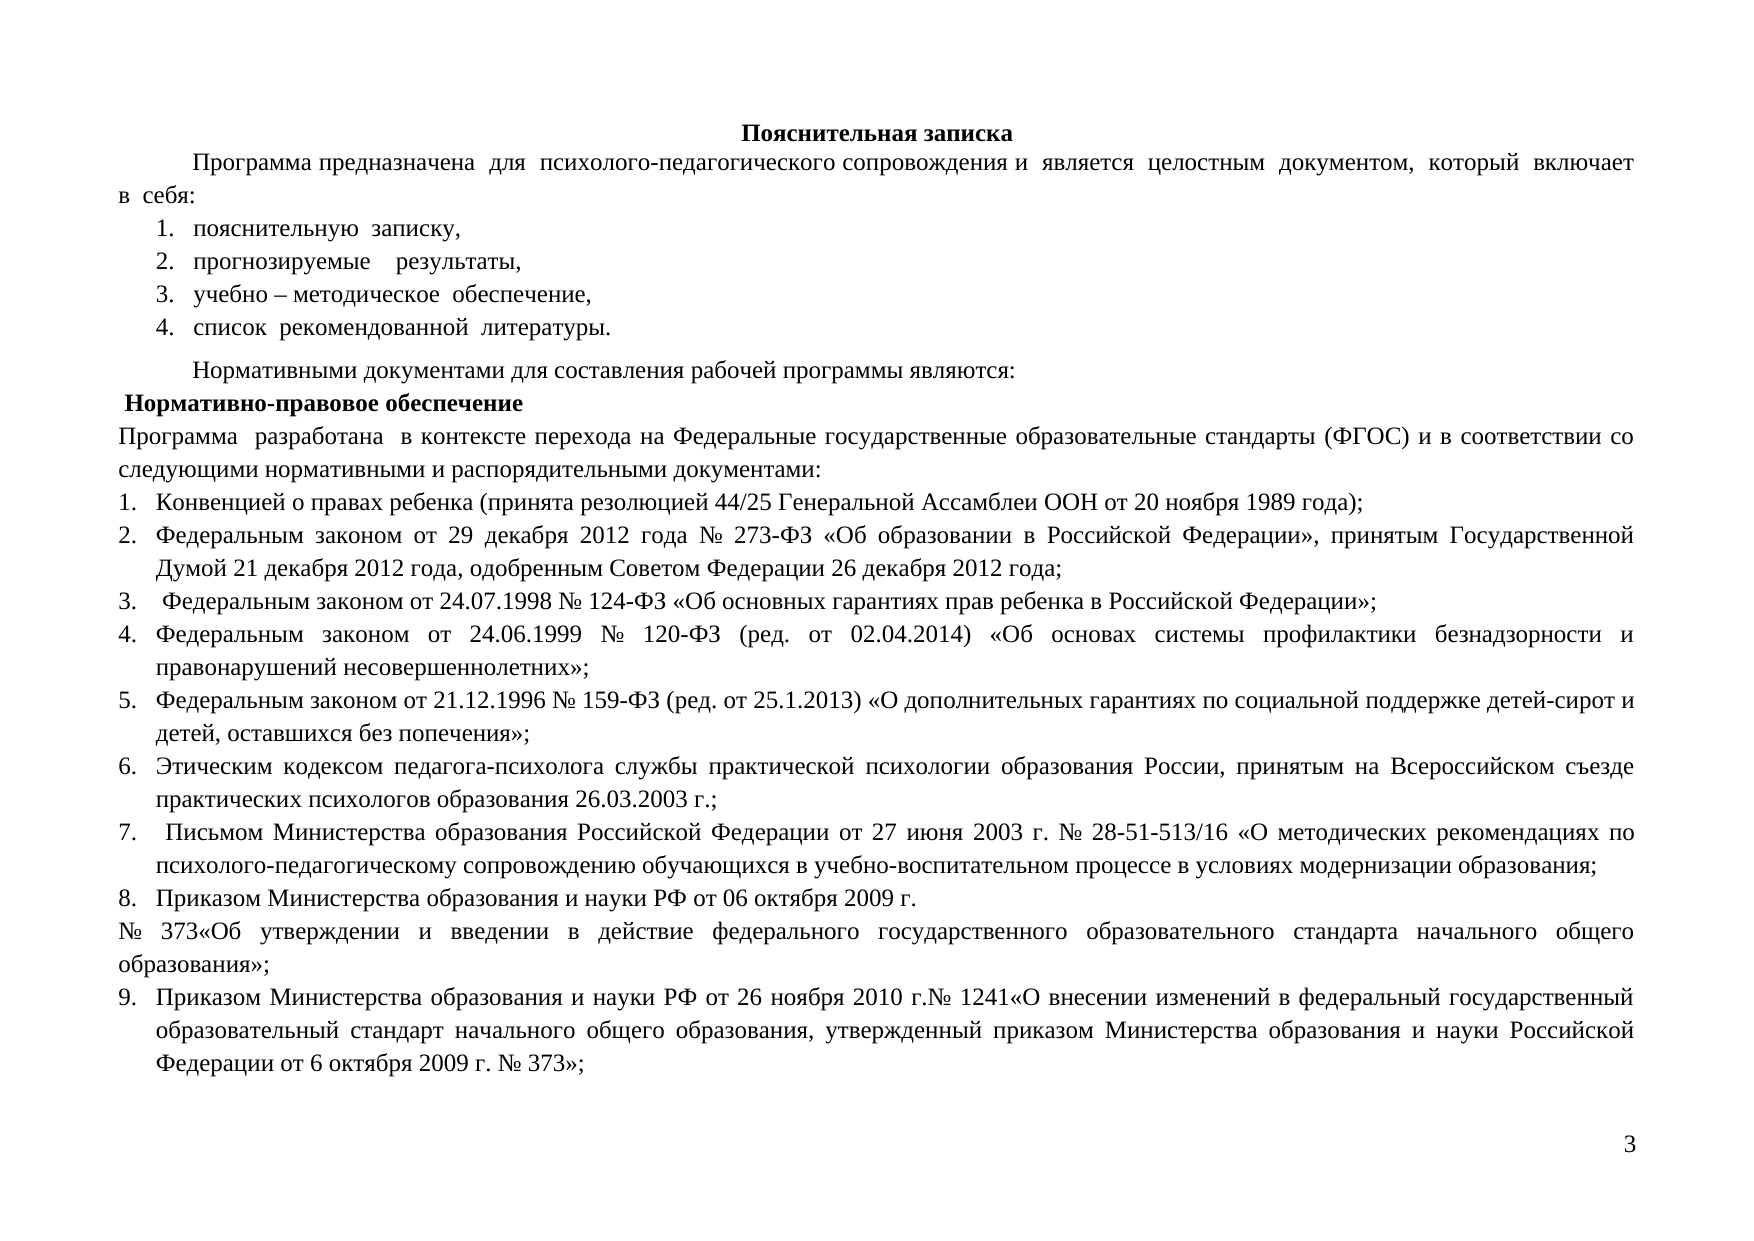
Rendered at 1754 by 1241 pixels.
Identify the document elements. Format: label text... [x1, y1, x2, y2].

text Программа предназначена для психолого-педагогического сопровождения и является целостным документом, который включает в себя: [118, 147, 1636, 209]
text № 373«Об утверждении и введении в действие федерального государственного образовательного стандарта начального общего образования»; [118, 916, 1636, 978]
list учебно – методическое обеспечение, [156, 279, 1636, 308]
list Федеральным законом от 24.07.1998 № 124-ФЗ «Об основных гарантиях прав ребенка в Российской Федерации»; [118, 586, 1636, 615]
list Федеральным законом от 24.06.1999 № 120-ФЗ (ред. от 02.04.2014) «Об основах системы профилактики безнадзорности и правонарушений несовершеннолетних»; [118, 619, 1636, 681]
text Нормативными документами для составления рабочей программы являются: [118, 355, 1636, 384]
list прогнозируемые результаты, [156, 246, 1636, 275]
list Этическим кодексом педагога-психолога службы практической психологии образования России, принятым на Всероссийском съезде практических психологов образования 26.03.2003 г.; [118, 751, 1636, 813]
list Приказом Министерства образования и науки РФ от 26 ноября 2010 г.№ 1241«О внесении изменений в федеральный государственный образовательный стандарт начального общего образования, утвержденный приказом Министерства образования и науки Российской Федерации от 6 октября 2009 г. № 373»; [118, 982, 1636, 1077]
text Программа разработана в контексте перехода на Федеральные государственные образовательные стандарты (ФГОС) и в соответствии со следующими нормативными и распорядительными документами: [118, 421, 1636, 483]
list Федеральным законом от 21.12.1996 № 159-ФЗ (ред. от 25.1.2013) «О дополнительных гарантиях по социальной поддержке детей-сирот и детей, оставшихся без попечения»; [118, 685, 1636, 747]
text Нормативно-правовое обеспечение [118, 388, 1636, 417]
list Письмом Министерства образования Российской Федерации от 27 июня 2003 г. № 28-51-513/16 «О методических рекомендациях по психолого-педагогическому сопровождению обучающихся в учебно-воспитательном процессе в условиях модернизации образования; [118, 817, 1636, 879]
text Пояснительная записка [118, 118, 1636, 147]
list список рекомендованной литературы. [156, 312, 1636, 341]
list пояснительную записку, [156, 213, 1636, 242]
list Приказом Министерства образования и науки РФ от 06 октября 2009 г. [118, 883, 1636, 912]
list Конвенцией о правах ребенка (принята резолюцией 44/25 Генеральной Ассамблеи ООН от 20 ноября 1989 года); [118, 487, 1636, 516]
list Федеральным законом от 29 декабря 2012 года № 273-ФЗ «Об образовании в Российской Федерации», принятым Государственной Думой 21 декабря 2012 года, одобренным Советом Федерации 26 декабря 2012 года; [118, 520, 1636, 582]
